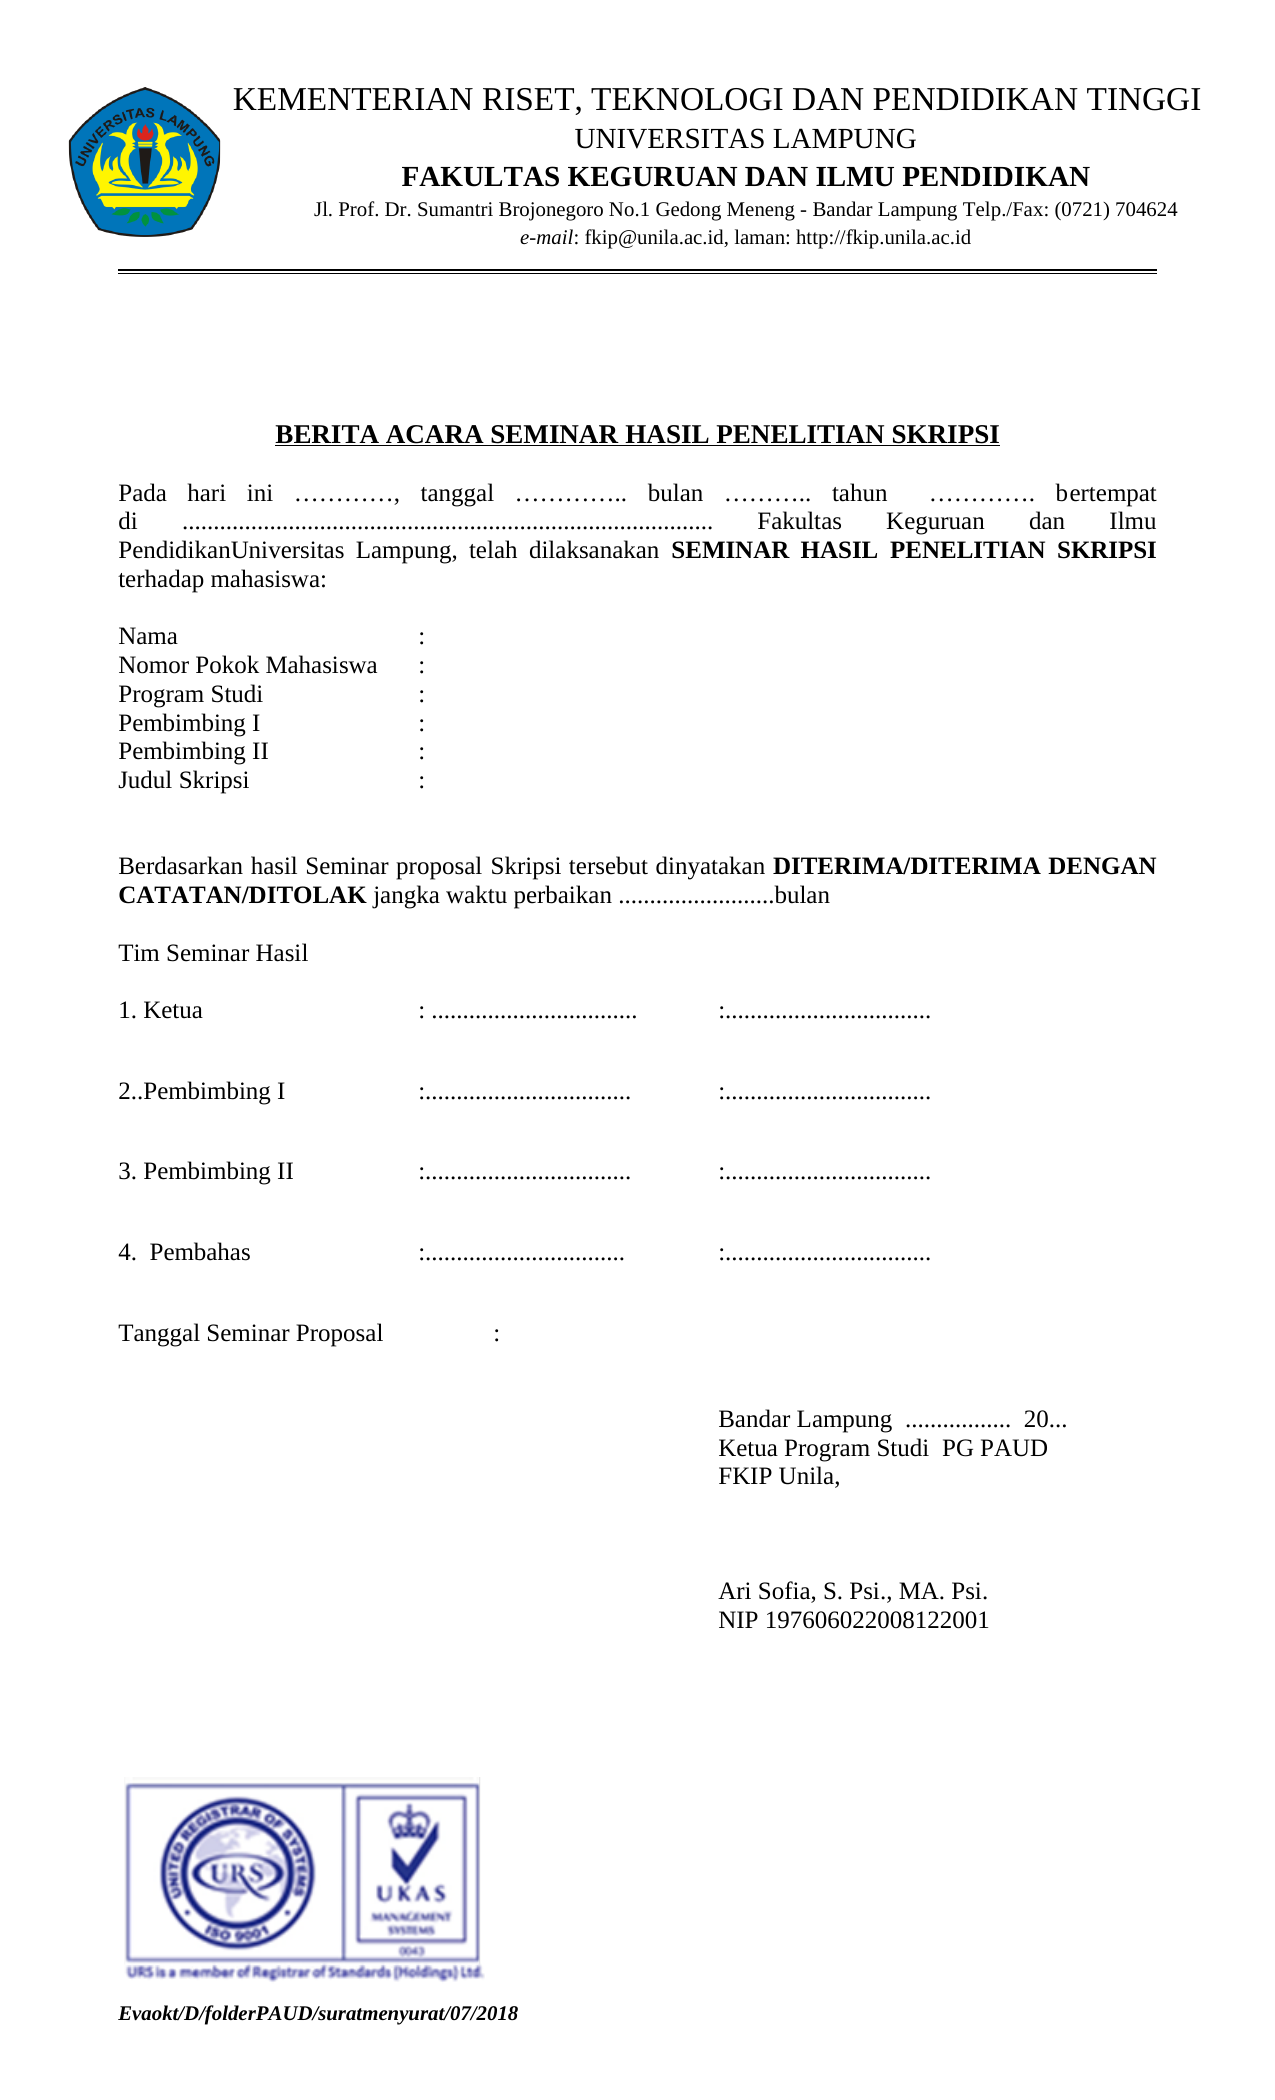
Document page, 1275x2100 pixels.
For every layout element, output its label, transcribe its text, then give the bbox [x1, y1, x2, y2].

text Tanggal Seminar Proposal : [118, 1318, 1157, 1346]
text Program Studi : [118, 679, 1157, 708]
text Berdasarkan hasil Seminar proposal Skripsi tersebut dinyatakan DITERIMA/DITERIMA DENGAN CATATAN/DITOLAK jangka waktu perbaikan .........................bulan [118, 851, 1157, 909]
text Pembimbing I : [118, 708, 1157, 736]
text Tim Seminar Hasil [118, 938, 1157, 966]
text Judul Skripsi : [118, 765, 1157, 794]
text 4. Pembahas :................................ :................................. [118, 1237, 1157, 1266]
text Nomor Pokok Mahasiswa : [118, 650, 1157, 679]
subtitle BERITA ACARA SEMINAR HASIL PENELITIAN SKRIPSI [118, 418, 1157, 449]
text 3. Pembimbing II :................................. :................................. [118, 1156, 1157, 1185]
text FKIP Unila, [118, 1461, 1157, 1490]
text 1. Ketua : ................................. :................................. [118, 995, 1157, 1024]
text Bandar Lampung ................. 20... [718, 1404, 1157, 1433]
text NIP 197606022008122001 [118, 1605, 1157, 1634]
text Pembimbing II : [118, 736, 1157, 765]
text Ketua Program Studi PG PAUD [118, 1433, 1157, 1461]
text Pada hari ini …………, tanggal ………….. bulan ……….. tahun …………. bertempat di ..................................................................................... Fakultas Keguruan dan Ilmu PendidikanUniversitas Lampung, telah dilaksanakan SEMINAR HASIL PENELITIAN SKRIPSI terhadap mahasiswa: [118, 478, 1157, 593]
text 2..Pembimbing I :................................. :................................. [118, 1076, 1157, 1104]
picture [68, 87, 220, 237]
text Nama : [118, 621, 1157, 650]
picture [114, 1777, 504, 1995]
text Ari Sofia, S. Psi., MA. Psi. [118, 1576, 1157, 1605]
